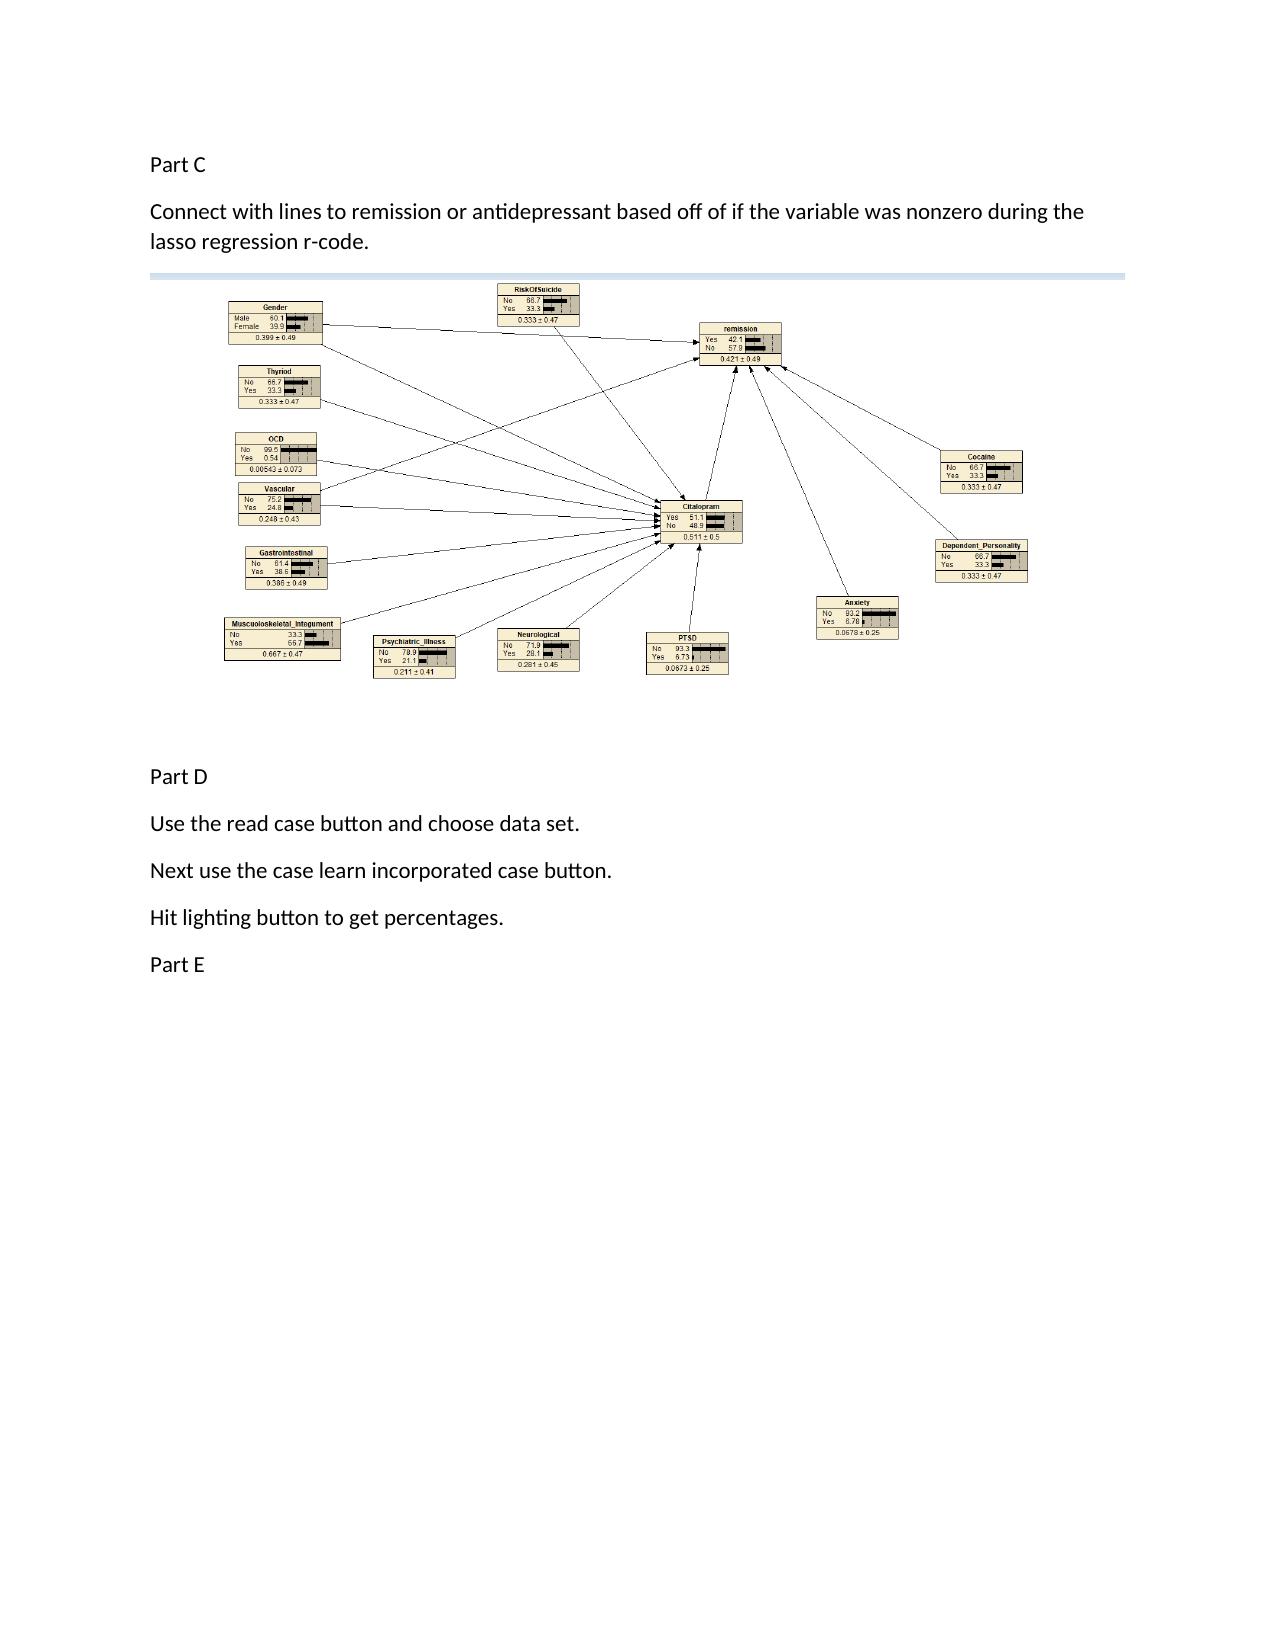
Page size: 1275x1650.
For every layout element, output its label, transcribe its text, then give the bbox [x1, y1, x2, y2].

text Connect with lines to remission or antidepressant based off of if the variable was nonzero during the lasso regression r-code. [150, 197, 1125, 255]
text Part C [150, 150, 1125, 178]
picture [150, 273, 1125, 744]
text Next use the case learn incorporated case button. [150, 856, 1125, 884]
text Use the read case button and choose data set. [150, 809, 1125, 837]
text Part E [150, 950, 1125, 978]
text Hit lighting button to get percentages. [150, 903, 1125, 931]
text Part D [150, 762, 1125, 790]
